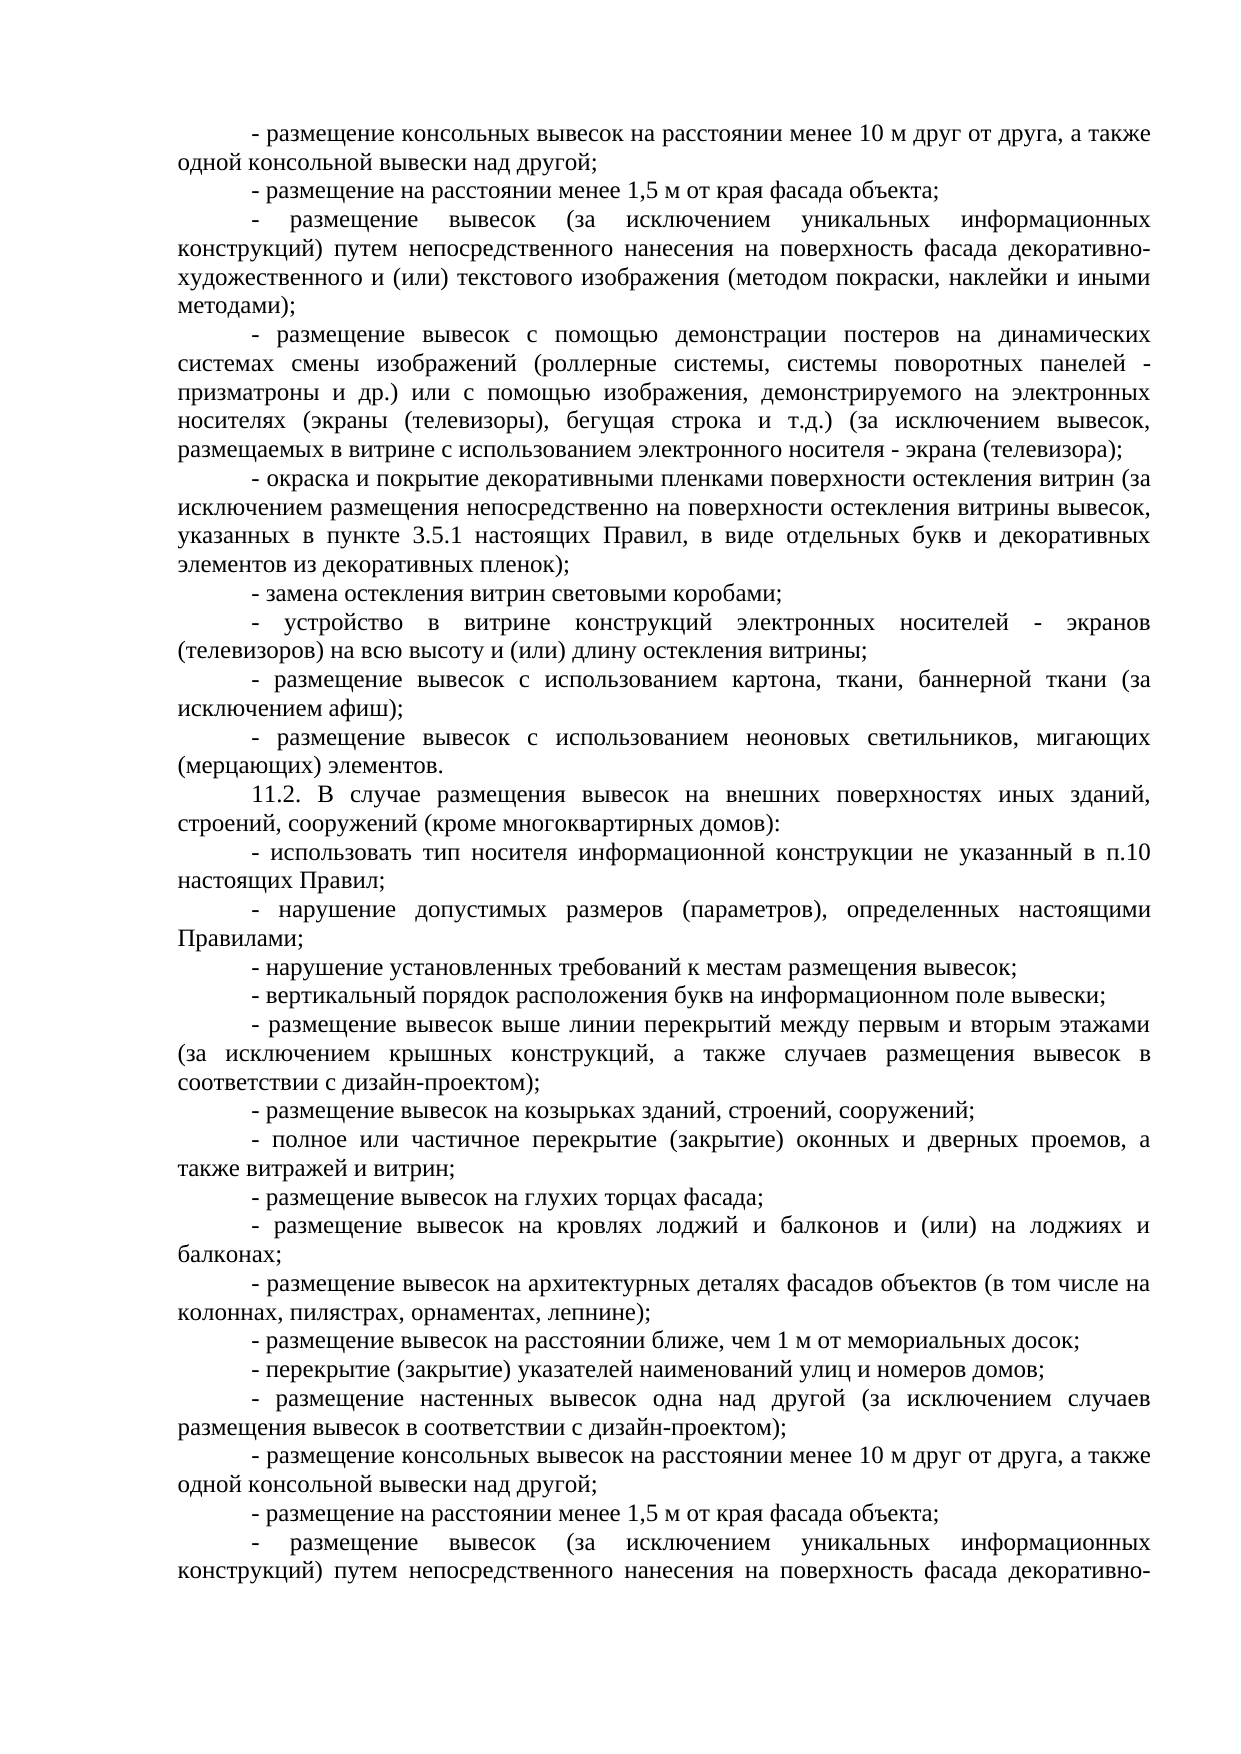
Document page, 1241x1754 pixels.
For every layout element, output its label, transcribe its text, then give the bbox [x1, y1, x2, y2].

text - нарушение установленных требований к местам размещения вывесок; [177, 952, 1152, 981]
text 11.2. В случае размещения вывесок на внешних поверхностях иных зданий, строений, сооружений (кроме многоквартирных домов): [177, 779, 1152, 837]
text - размещение вывесок выше линии перекрытий между первым и вторым этажами (за исключением крышных конструкций, а также случаев размещения вывесок в соответствии с дизайн-проектом); [177, 1009, 1152, 1096]
text - размещение настенных вывесок одна над другой (за исключением случаев размещения вывесок в соответствии с дизайн-проектом); [177, 1383, 1152, 1441]
text - размещение вывесок с помощью демонстрации постеров на динамических системах смены изображений (роллерные системы, системы поворотных панелей - призматроны и др.) или с помощью изображения, демонстрируемого на электронных носителях (экраны (телевизоры), бегущая строка и т.д.) (за исключением вывесок, размещаемых в витрине с использованием электронного носителя - экрана (телевизора); [177, 319, 1152, 463]
text - размещение вывесок на козырьках зданий, строений, сооружений; [177, 1096, 1152, 1124]
text - перекрытие (закрытие) указателей наименований улиц и номеров домов; [177, 1354, 1152, 1383]
text - размещение вывесок на архитектурных деталях фасадов объектов (в том числе на колоннах, пилястрах, орнаментах, лепнине); [177, 1268, 1152, 1326]
text - полное или частичное перекрытие (закрытие) оконных и дверных проемов, а также витражей и витрин; [177, 1124, 1152, 1182]
text - размещение вывесок с использованием картона, ткани, баннерной ткани (за исключением афиш); [177, 664, 1152, 722]
text - устройство в витрине конструкций электронных носителей - экранов (телевизоров) на всю высоту и (или) длину остекления витрины; [177, 607, 1152, 664]
text - размещение консольных вывесок на расстоянии менее 10 м друг от друга, а также одной консольной вывески над другой; [177, 118, 1152, 176]
text - размещение на расстоянии менее 1,5 м от края фасада объекта; [177, 1498, 1152, 1527]
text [177, 1527, 1152, 1584]
text - размещение вывесок с использованием неоновых светильников, мигающих (мерцающих) элементов. [177, 722, 1152, 779]
text - замена остекления витрин световыми коробами; [177, 578, 1152, 607]
text - нарушение допустимых размеров (параметров), определенных настоящими Правилами; [177, 894, 1152, 952]
text - вертикальный порядок расположения букв на информационном поле вывески; [177, 981, 1152, 1009]
text - размещение вывесок на расстоянии ближе, чем 1 м от мемориальных досок; [177, 1326, 1152, 1354]
text - размещение вывесок на кровлях лоджий и балконов и (или) на лоджиях и балконах; [177, 1211, 1152, 1268]
text - размещение на расстоянии менее 1,5 м от края фасада объекта; [177, 176, 1152, 204]
text - окраска и покрытие декоративными пленками поверхности остекления витрин (за исключением размещения непосредственно на поверхности остекления витрины вывесок, указанных в пункте 3.5.1 настоящих Правил, в виде отдельных букв и декоративных элементов из декоративных пленок); [177, 463, 1152, 578]
text - размещение консольных вывесок на расстоянии менее 10 м друг от друга, а также одной консольной вывески над другой; [177, 1441, 1152, 1498]
text - размещение вывесок на глухих торцах фасада; [177, 1182, 1152, 1211]
text - использовать тип носителя информационной конструкции не указанный в п.10 настоящих Правил; [177, 837, 1152, 894]
